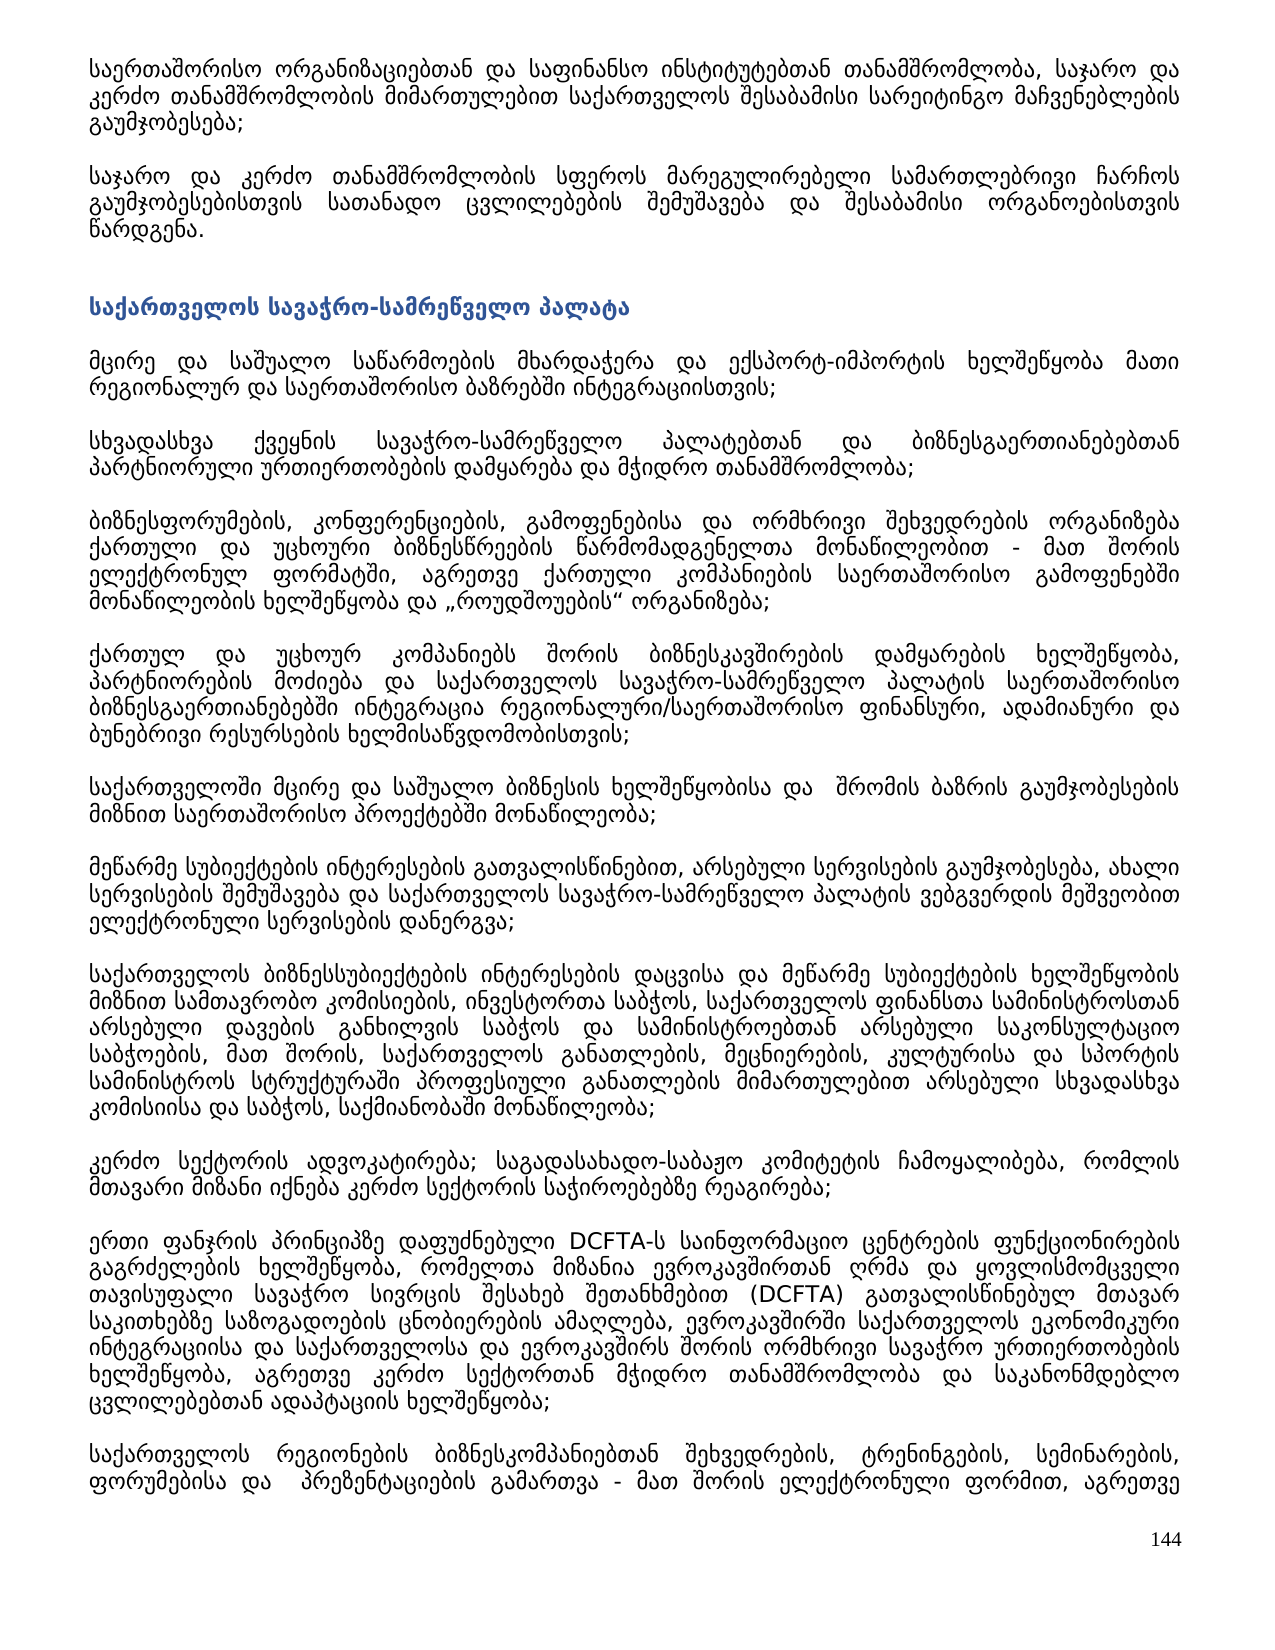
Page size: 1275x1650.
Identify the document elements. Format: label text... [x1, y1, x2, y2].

text ქართულ და უცხოურ კომპანიებს შორის ბიზნესკავშირების დამყარების ხელშეწყობა, პარტნიორების მოძიება და საქართველოს სავაჭრო-სამრეწველო პალატის საერთაშორისო ბიზნესგაერთიანებებში ინტეგრაცია რეგიონალური/საერთაშორისო ფინანსური, ადამიანური და ბუნებრივი რესურსების ხელმისაწვდომობისთვის; [89, 641, 1181, 748]
text ბიზნესფორუმების, კონფერენციების, გამოფენებისა და ორმხრივი შეხვედრების ორგანიზება ქართული და უცხოური ბიზნესწრეების წარმომადგენელთა მონაწილეობით - მათ შორის ელექტრონულ ფორმატში, აგრეთვე ქართული კომპანიების საერთაშორისო გამოფენებში მონაწილეობის ხელშეწყობა და „როუდშოუების“ ორგანიზება; [89, 508, 1181, 614]
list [89, 56, 1181, 243]
subtitle საქართველოს სავაჭრო-სამრეწველო პალატა [89, 294, 1181, 321]
text კერძო სექტორის ადვოკატირება; საგადასახადო-საბაჟო კომიტეტის ჩამოყალიბება, რომლის მთავარი მიზანი იქნება კერძო სექტორის საჭიროებებზე რეაგირება; [89, 1148, 1181, 1201]
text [89, 1441, 1181, 1494]
text მცირე და საშუალო საწარმოების მხარდაჭერა და ექსპორტ-იმპორტის ხელშეწყობა მათი რეგიონალურ და საერთაშორისო ბაზრებში ინტეგრაციისთვის; [89, 348, 1181, 401]
text მეწარმე სუბიექტების ინტერესების გათვალისწინებით, არსებული სერვისების გაუმჯობესება, ახალი სერვისების შემუშავება და საქართველოს სავაჭრო-სამრეწველო პალატის ვებგვერდის მეშვეობით ელექტრონული სერვისების დანერგვა; [89, 854, 1181, 934]
text საქართველოს ბიზნესსუბიექტების ინტერესების დაცვისა და მეწარმე სუბიექტების ხელშეწყობის მიზნით სამთავრობო კომისიების, ინვესტორთა საბჭოს, საქართველოს ფინანსთა სამინისტროსთან არსებული დავების განხილვის საბჭოს და სამინისტროებთან არსებული საკონსულტაციო საბჭოების, მათ შორის, საქართველოს განათლების, მეცნიერების, კულტურისა და სპორტის სამინისტროს სტრუქტურაში პროფესიული განათლების მიმართულებით არსებული სხვადასხვა კომისიისა და საბჭოს, საქმიანობაში მონაწილეობა; [89, 961, 1181, 1121]
text სხვადასხვა ქვეყნის სავაჭრო-სამრეწველო პალატებთან და ბიზნესგაერთიანებებთან პარტნიორული ურთიერთობების დამყარება და მჭიდრო თანამშრომლობა; [89, 428, 1181, 481]
text საქართველოში მცირე და საშუალო ბიზნესის ხელშეწყობისა და შრომის ბაზრის გაუმჯობესების მიზნით საერთაშორისო პროექტებში მონაწილეობა; [89, 774, 1181, 828]
text ერთი ფანჯრის პრინციპზე დაფუძნებული DCFTA-ს საინფორმაციო ცენტრების ფუნქციონირების გაგრძელების ხელშეწყობა, რომელთა მიზანია ევროკავშირთან ღრმა და ყოვლისმომცველი თავისუფალი სავაჭრო სივრცის შესახებ შეთანხმებით (DCFTA) გათვალისწინებულ მთავარ საკითხებზე საზოგადოების ცნობიერების ამაღლება, ევროკავშირში საქართველოს ეკონომიკური ინტეგრაციისა და საქართველოსა და ევროკავშირს შორის ორმხრივი სავაჭრო ურთიერთობების ხელშეწყობა, აგრეთვე კერძო სექტორთან მჭიდრო თანამშრომლობა და საკანონმდებლო ცვლილებებთან ადაპტაციის ხელშეწყობა; [89, 1228, 1181, 1414]
